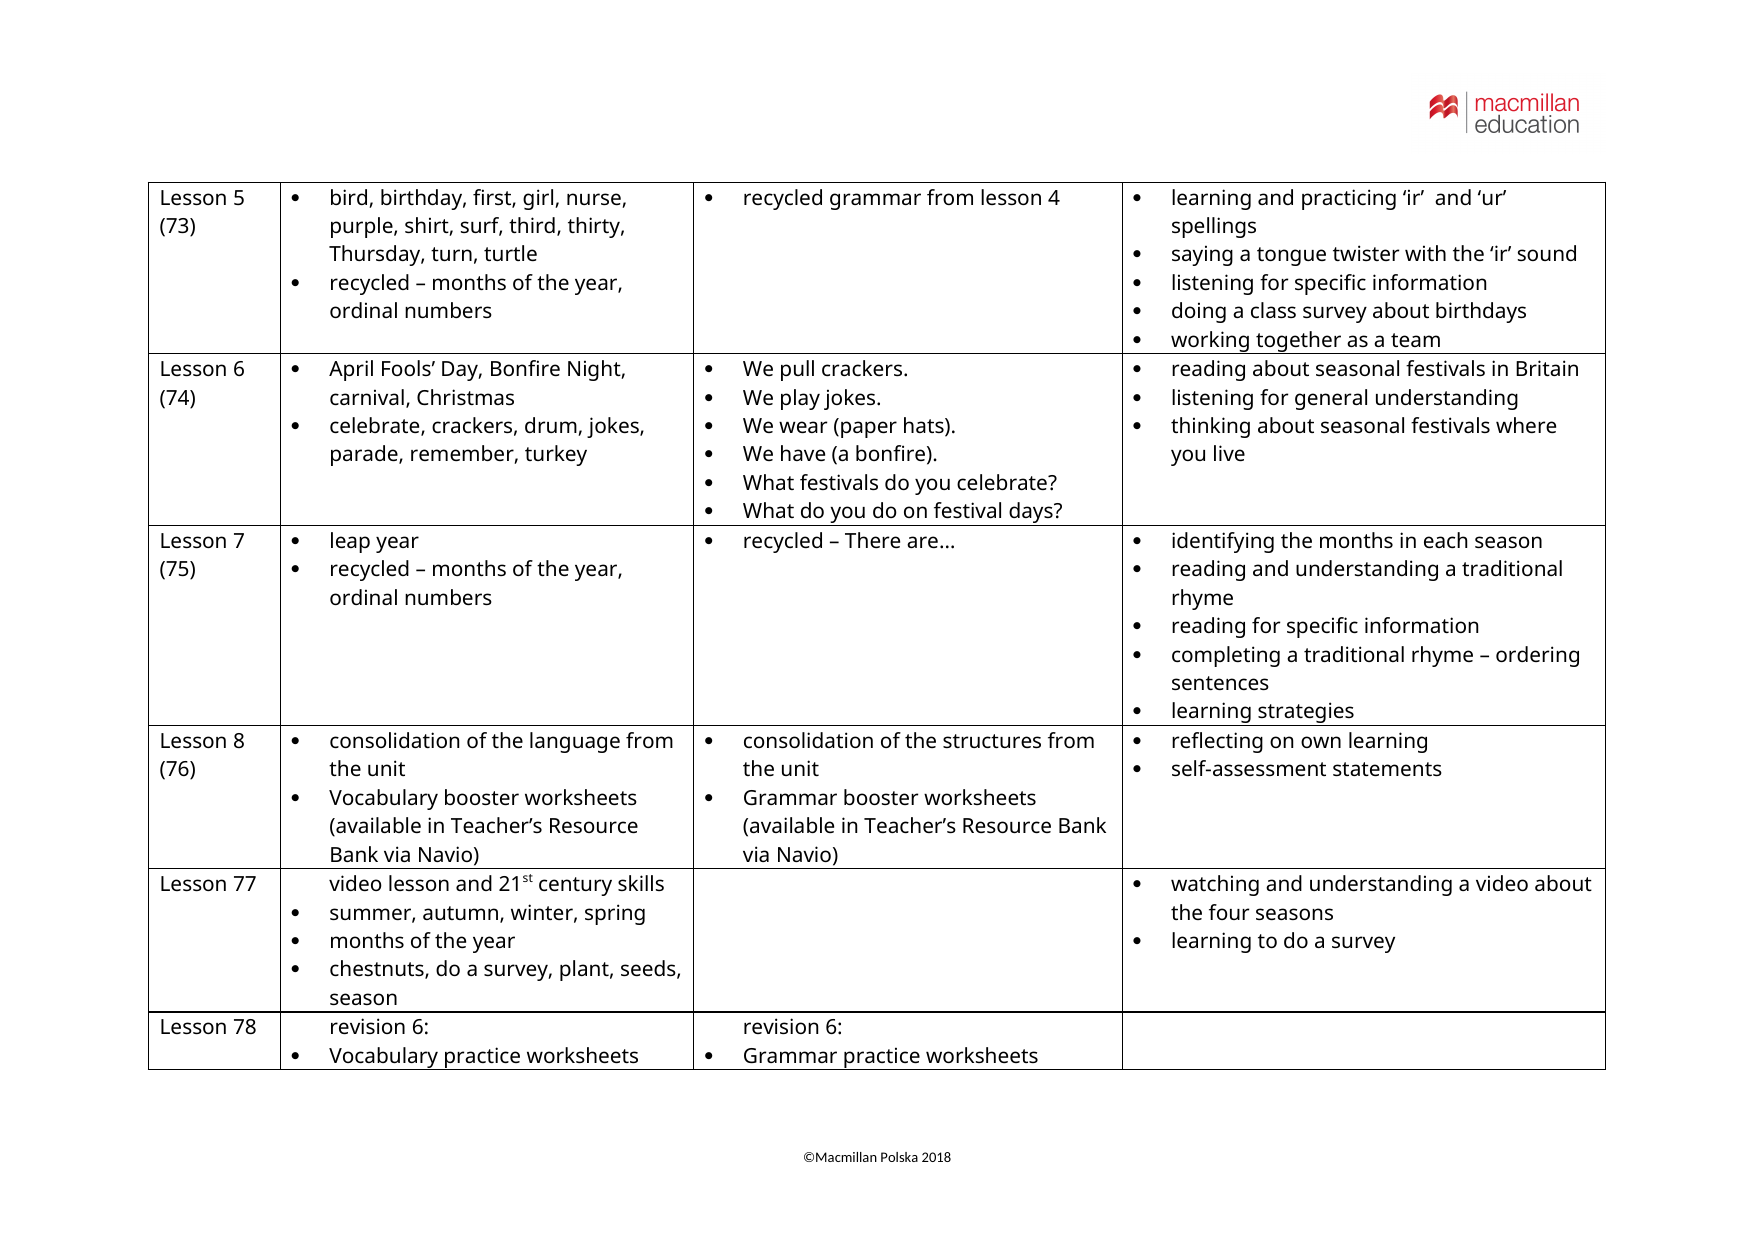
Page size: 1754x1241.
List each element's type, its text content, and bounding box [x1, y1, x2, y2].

table_cell recycled – There are… [694, 526, 1122, 725]
table_cell recycled grammar from lesson 4 [694, 183, 1122, 353]
table_cell consolidation of the structures from the unit Grammar booster worksheets (available in Teacher’s Resource Bank via Navio) [694, 726, 1122, 868]
table_cell [1123, 1013, 1605, 1069]
picture [1411, 73, 1607, 154]
table_cell bird, birthday, first, girl, nurse, purple, shirt, surf, third, thirty, Thursday, turn, turtle recycled – months of the year, ordinal numbers [281, 183, 693, 353]
table_cell video lesson and 21st century skills summer, autumn, winter, spring months of the year chestnuts, do a survey, plant, seeds, season [281, 869, 693, 1011]
table_cell watching and understanding a video about the four seasons learning to do a survey [1123, 869, 1605, 1011]
table_cell Lesson 8 (76) [149, 726, 280, 868]
table_cell Lesson 78 [149, 1013, 280, 1069]
table_cell [694, 869, 1122, 1011]
table_cell April Fools’ Day, Bonfire Night, carnival, Christmas celebrate, crackers, drum, jokes, parade, remember, turkey [281, 354, 693, 525]
table_cell revision 6: Grammar practice worksheets (standard and higher levels) (available in Teacher’s Resource Bank via Navio) [694, 1013, 1122, 1069]
table_cell consolidation of the language from the unit Vocabulary booster worksheets (available in Teacher’s Resource Bank via Navio) [281, 726, 693, 868]
table_cell revision 6: Vocabulary practice worksheets (available in Teacher’s Resource Bank via Navio) [281, 1013, 693, 1069]
table_cell reading about seasonal festivals in Britain listening for general understanding thinking about seasonal festivals where you live [1123, 354, 1605, 525]
table_cell Lesson 5 (73) [149, 183, 280, 353]
table_cell Lesson 7 (75) [149, 526, 280, 725]
table_cell leap year recycled – months of the year, ordinal numbers [281, 526, 693, 725]
table_cell learning and practicing ‘ir’ and ‘ur’ spellings saying a tongue twister with the ‘ir’ sound listening for specific information doing a class survey about birthdays working together as a team [1123, 183, 1605, 353]
table_cell Lesson 77 [149, 869, 280, 1011]
table_cell Lesson 6 (74) [149, 354, 280, 525]
table_cell reflecting on own learning self-assessment statements [1123, 726, 1605, 868]
table_cell We pull crackers. We play jokes. We wear (paper hats). We have (a bonfire). What festivals do you celebrate? What do you do on festival days? [694, 354, 1122, 525]
table_cell identifying the months in each season reading and understanding a traditional rhyme reading for specific information completing a traditional rhyme – ordering sentences learning strategies [1123, 526, 1605, 725]
